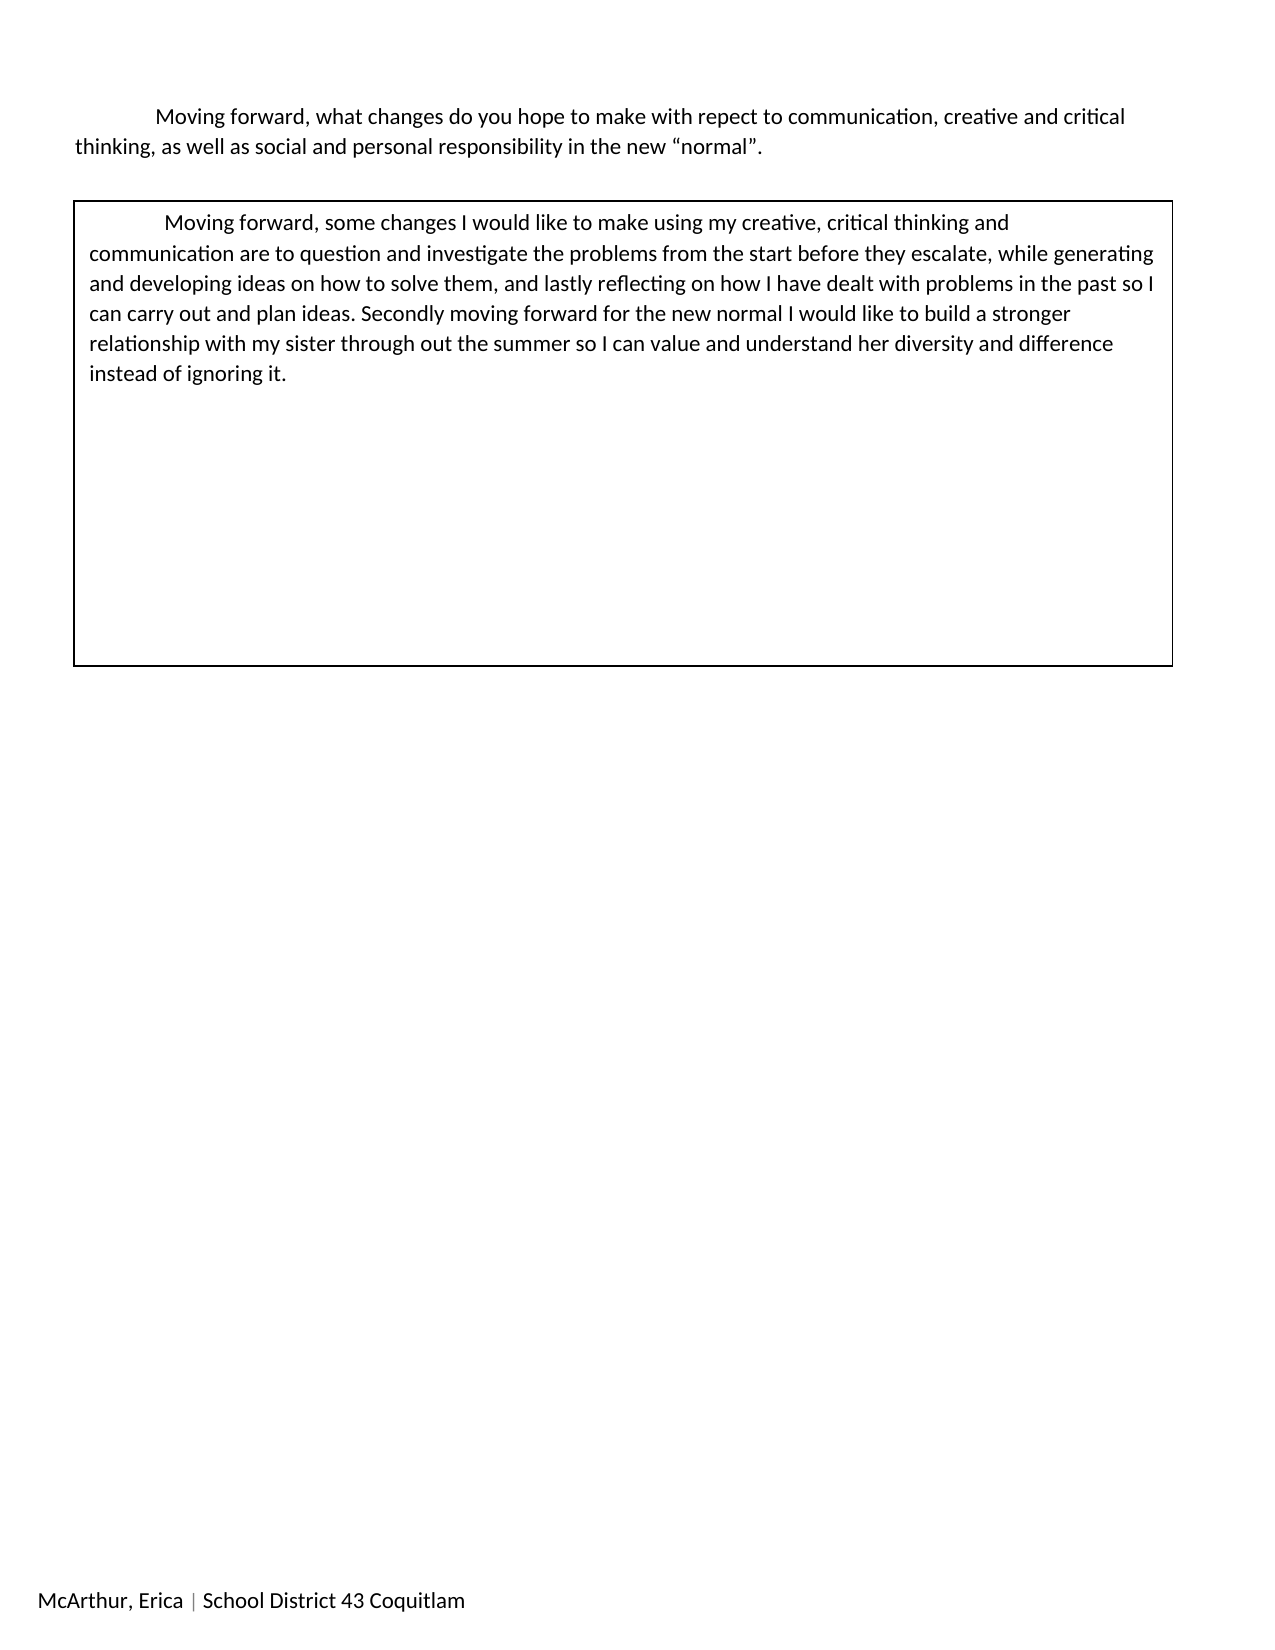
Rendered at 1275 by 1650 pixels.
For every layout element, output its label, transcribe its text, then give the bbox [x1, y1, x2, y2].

text Moving forward, what changes do you hope to make with repect to communication, creative and critical thinking, as well as social and personal responsibility in the new “normal”. [75, 102, 1200, 160]
